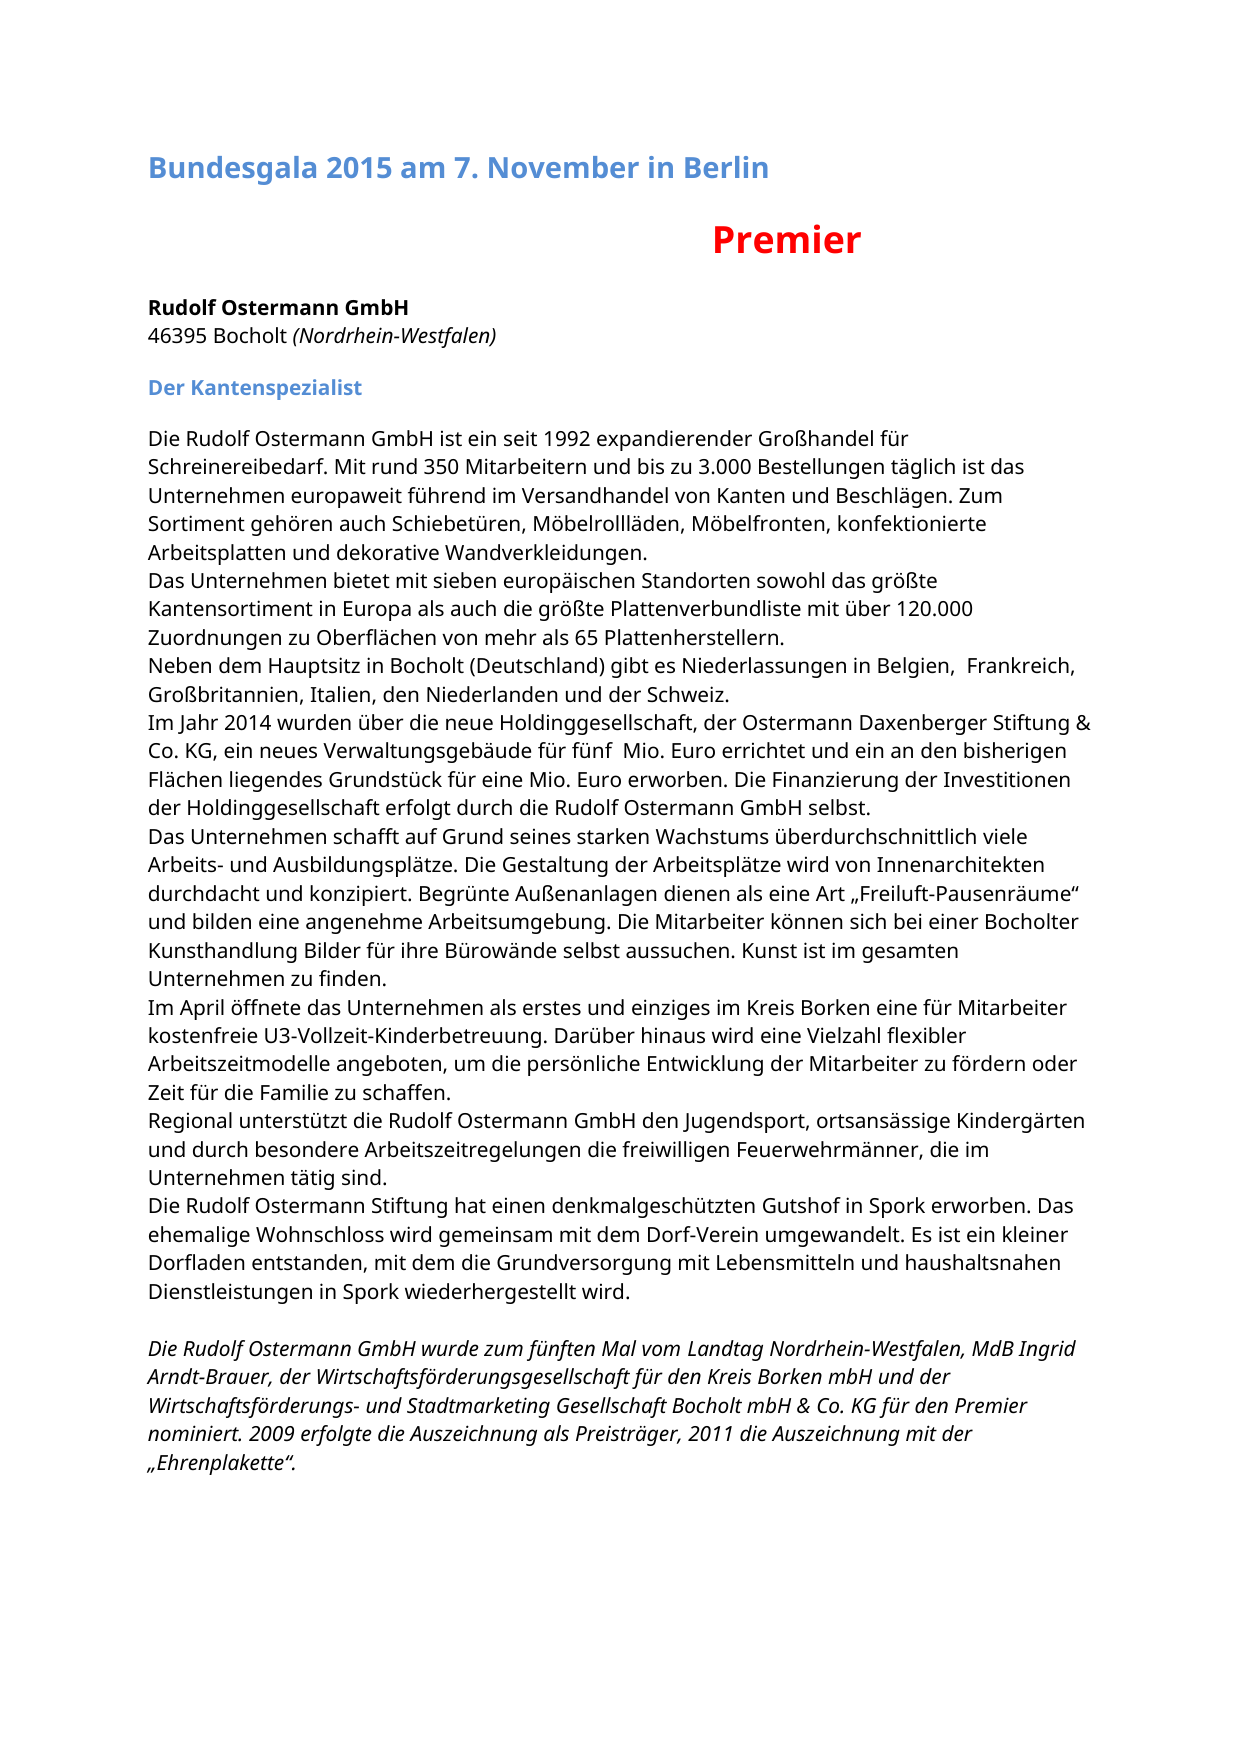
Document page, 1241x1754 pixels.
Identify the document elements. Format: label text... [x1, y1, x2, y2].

text Im Jahr 2014 wurden über die neue Holdinggesellschaft, der Ostermann Daxenberger Stiftung & Co. KG, ein neues Verwaltungsgebäude für fünf Mio. Euro errichtet und ein an den bisherigen Flächen liegendes Grundstück für eine Mio. Euro erworben. Die Finanzierung der Investitionen der Holdinggesellschaft erfolgt durch die Rudolf Ostermann GmbH selbst. [148, 708, 1093, 822]
text Der Kantenspezialist [148, 373, 1093, 401]
text Neben dem Hauptsitz in Bocholt (Deutschland) gibt es Niederlassungen in Belgien, Frankreich, Großbritannien, Italien, den Niederlanden und der Schweiz. [730, 651, 1093, 708]
text Die Rudolf Ostermann GmbH wurde zum fünften Mal vom Landtag Nordrhein-Westfalen, MdB Ingrid Arndt-Brauer, der Wirtschaftsförderungsgesellschaft für den Kreis Borken mbH und der Wirtschaftsförderungs- und Stadtmarketing Gesellschaft Bocholt mbH & Co. KG für den Premier nominiert. 2009 erfolgte die Auszeichnung als Preisträger, 2011 die Auszeichnung mit der „Ehrenplakette“. [297, 1334, 1093, 1476]
text Im April öffnete das Unternehmen als erstes und einziges im Kreis Borken eine für Mitarbeiter kostenfreie U3-Vollzeit-Kinderbetreuung. Darüber hinaus wird eine Vielzahl flexibler Arbeitszeitmodelle angeboten, um die persönliche Entwicklung der Mitarbeiter zu fördern oder Zeit für die Familie zu schaffen. [148, 993, 1093, 1106]
text Das Unternehmen bietet mit sieben europäischen Standorten sowohl das größte Kantensortiment in Europa als auch die größte Plattenverbundliste mit über 120.000 Zuordnungen zu Oberflächen von mehr als 65 Plattenherstellern. [148, 566, 1093, 651]
text Bundesgala 2015 am 7. November in Berlin [148, 148, 1093, 187]
text Die Rudolf Ostermann GmbH ist ein seit 1992 expandierender Großhandel für Schreinereibedarf. Mit rund 350 Mitarbeitern und bis zu 3.000 Bestellungen täglich ist das Unternehmen europaweit führend im Versandhandel von Kanten und Beschlägen. Zum Sortiment gehören auch Schiebetüren, Möbelrollläden, Möbelfronten, konfektionierte Arbeitsplatten und dekorative Wandverkleidungen. [648, 424, 1093, 566]
text Rudolf Ostermann GmbH [148, 293, 1093, 322]
text 46395 Bocholt (Nordrhein-Westfalen) [148, 322, 1093, 350]
text Premier [148, 214, 1093, 265]
text Regional unterstützt die Rudolf Ostermann GmbH den Jugendsport, ortsansässige Kindergärten und durch besondere Arbeitszeitregelungen die freiwilligen Feuerwehrmänner, die im Unternehmen tätig sind. [148, 1106, 1093, 1192]
text Die Rudolf Ostermann Stiftung hat einen denkmalgeschützten Gutshof in Spork erworben. Das ehemalige Wohnschloss wird gemeinsam mit dem Dorf-Verein umgewandelt. Es ist ein kleiner Dorfladen entstanden, mit dem die Grundversorgung mit Lebensmitteln und haushaltsnahen Dienstleistungen in Spork wiederhergestellt wird. [148, 1192, 1093, 1305]
text Das Unternehmen schafft auf Grund seines starken Wachstums überdurchschnittlich viele Arbeits- und Ausbildungsplätze. Die Gestaltung der Arbeitsplätze wird von Innenarchitekten durchdacht und konzipiert. Begrünte Außenanlagen dienen als eine Art „Freiluft-Pausenräume“ und bilden eine angenehme Arbeitsumgebung. Die Mitarbeiter können sich bei einer Bocholter Kunsthandlung Bilder für ihre Bürowände selbst aussuchen. Kunst ist im gesamten Unternehmen zu finden. [148, 822, 1093, 993]
